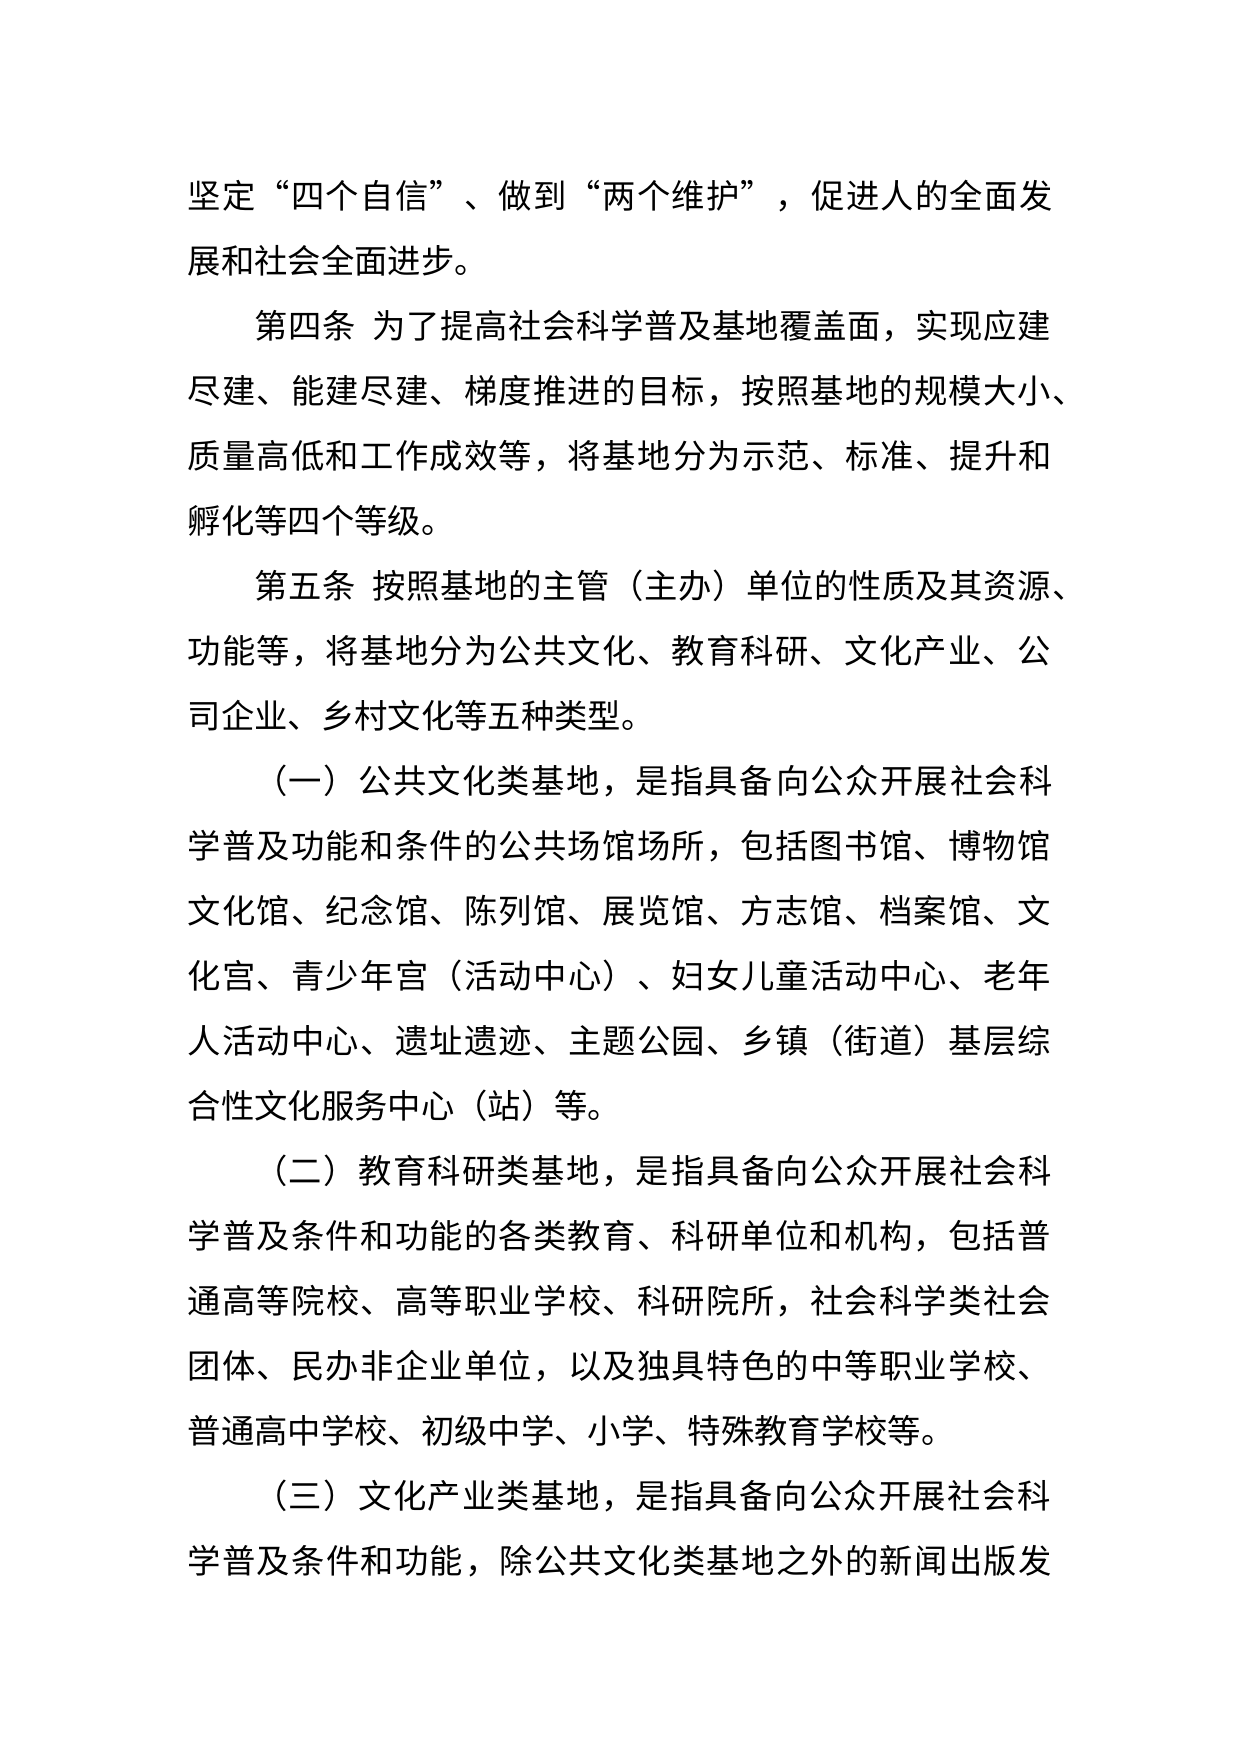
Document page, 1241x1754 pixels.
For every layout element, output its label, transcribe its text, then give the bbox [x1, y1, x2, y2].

text 第四条 为了提高社会科学普及基地覆盖面，实现应建尽建、能建尽建、梯度推进的目标，按照基地的规模大小、质量高低和工作成效等，将基地分为示范、标准、提升和孵化等四个等级。 [187, 292, 1053, 552]
text （一）公共文化类基地，是指具备向公众开展社会科学普及功能和条件的公共场馆场所，包括图书馆、博物馆、文化馆、纪念馆、陈列馆、展览馆、方志馆、档案馆、文化宫、青少年宫（活动中心）、妇女儿童活动中心、老年人活动中心、遗址遗迹、主题公园、乡镇（街道）基层综合性文化服务中心（站）等。 [187, 747, 1053, 1137]
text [187, 162, 1053, 292]
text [187, 1462, 1053, 1592]
text （二）教育科研类基地，是指具备向公众开展社会科学普及条件和功能的各类教育、科研单位和机构，包括普通高等院校、高等职业学校、科研院所，社会科学类社会团体、民办非企业单位，以及独具特色的中等职业学校、普通高中学校、初级中学、小学、特殊教育学校等。 [187, 1137, 1053, 1462]
text 第五条 按照基地的主管（主办）单位的性质及其资源、功能等，将基地分为公共文化、教育科研、文化产业、公司企业、乡村文化等五种类型。 [187, 552, 1053, 747]
